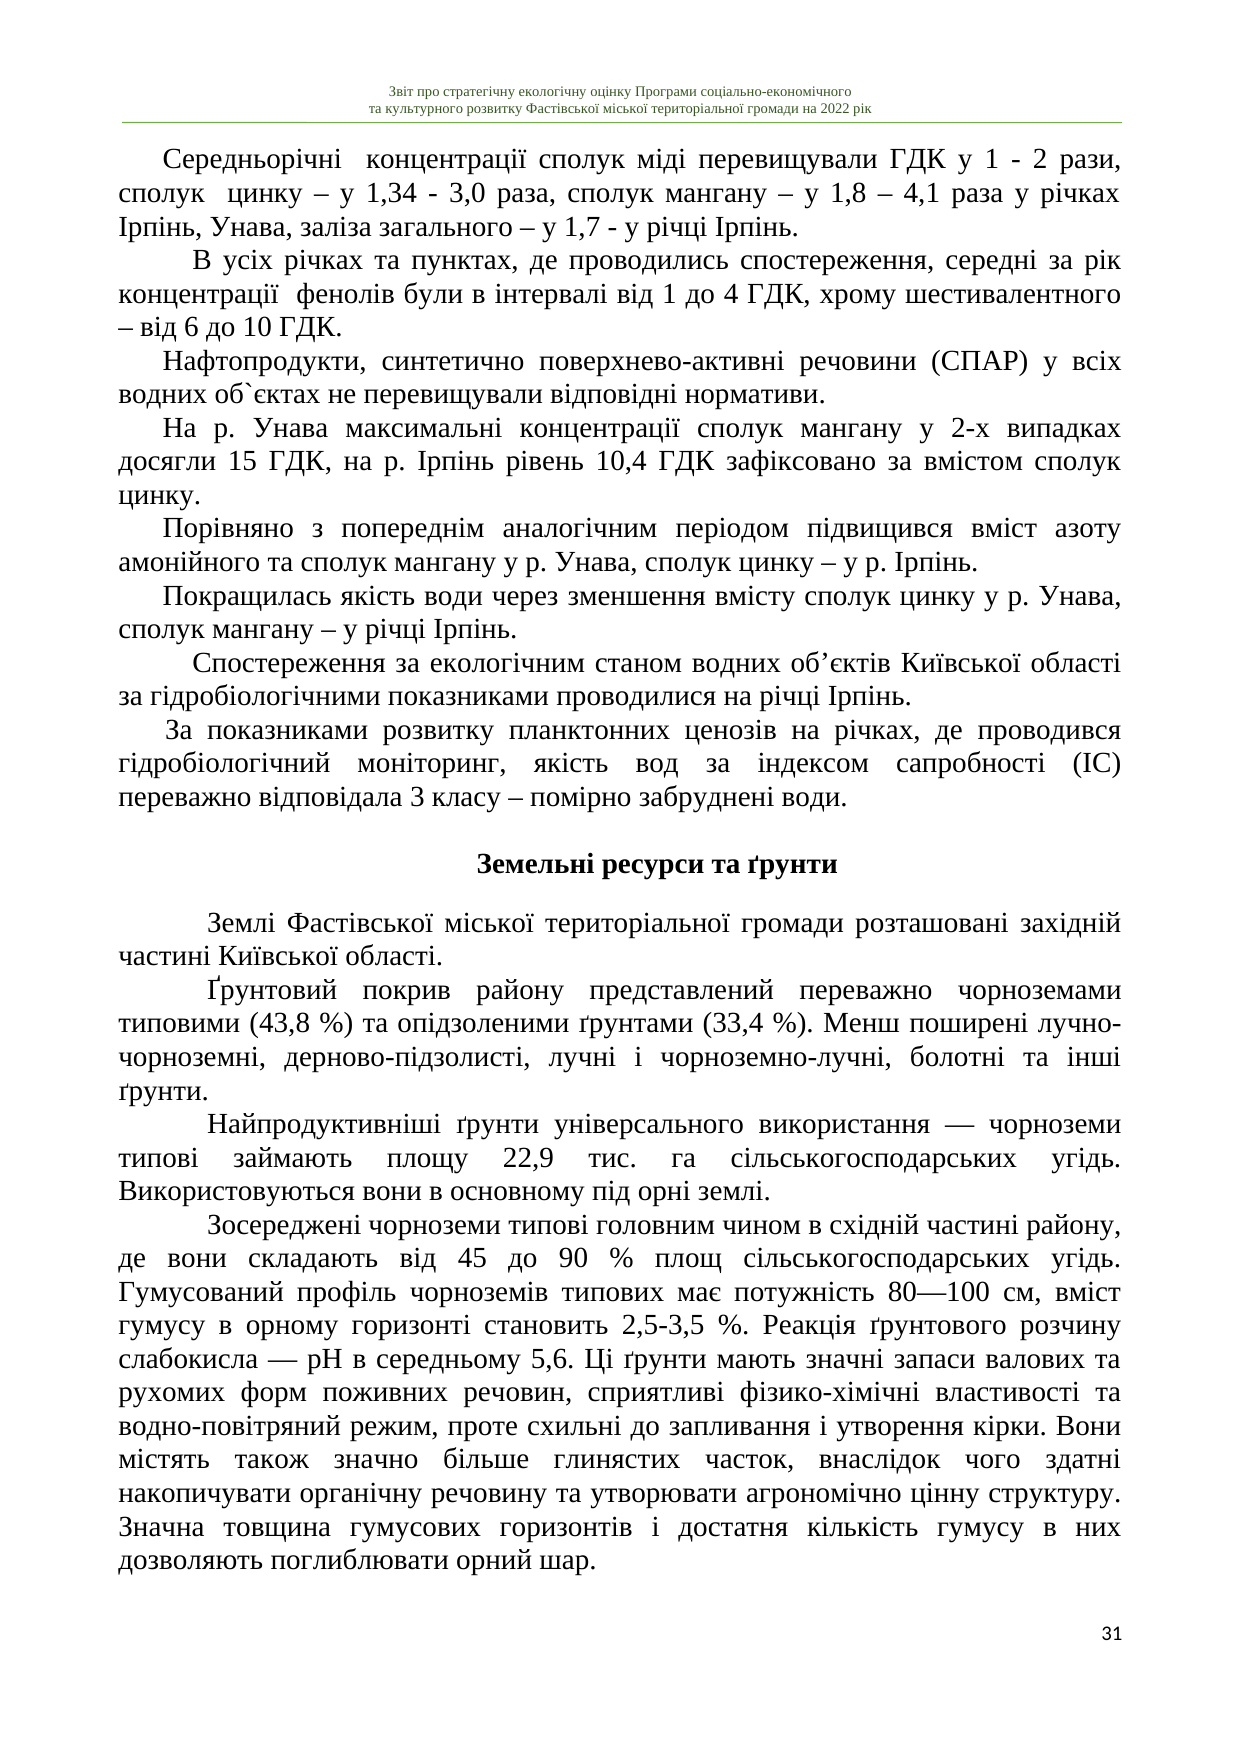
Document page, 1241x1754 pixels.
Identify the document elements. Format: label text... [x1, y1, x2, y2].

text За показниками розвитку планктонних ценозів на річках, де проводився гідробіологічний моніторинг, якість вод за індексом сапробності (ІС) переважно відповідала 3 класу – помірно забруднені води. [118, 712, 1122, 812]
text Покращилась якість води через зменшення вмісту сполук цинку у р. Унава, сполук мангану – у річці Ірпінь. [118, 578, 1122, 645]
text Зосереджені чорноземи типові головним чином в східній частині району, де вони складають від 45 до 90 % площ сільськогосподарських угідь. Гумусований профіль чорноземів типових має потужність 80—100 см, вміст гумусу в орному горизонті становить 2,5-3,5 %. Реакція ґрунтового розчину слабокисла — рН в середньому 5,6. Ці ґрунти мають значні запаси валових та рухомих форм поживних речовин, сприятливі фізико-хімічні властивості та водно-повітряний режим, проте схильні до запливання і утворення кірки. Вони містять також значно більше глинястих часток, внаслідок чого здатні накопичувати органічну речовину та утворювати агрономічно цінну структуру. Значна товщина гумусових горизонтів і достатня кількість гумусу в них дозволяють поглиблювати орний шар. [118, 1207, 1122, 1576]
text Найпродуктивніші ґрунти універсального використання — чорноземи типові займають площу 22,9 тис. га сільськогосподарських угідь. Використовуються вони в основному під орні землі. [118, 1106, 1122, 1207]
text Спостереження за екологічним станом водних об’єктів Київської області за гідробіологічними показниками проводилися на річці Ірпінь. [118, 645, 1122, 712]
text Порівняно з попереднім аналогічним періодом підвищився вміст азоту амонійного та сполук мангану у р. Унава, сполук цинку – у р. Ірпінь. [118, 511, 1122, 578]
text В усіх річках та пунктах, де проводились спостереження, середні за рік концентрації фенолів були в інтервалі від 1 до 4 ГДК, хрому шестивалентного – від 6 до 10 ГДК. [118, 242, 1122, 343]
text Нафтопродукти, синтетично поверхнево-активні речовини (СПАР) у всіх водних об`єктах не перевищували відповідні нормативи. [118, 343, 1122, 410]
text Ґрунтовий покрив району представлений переважно чорноземами типовими (43,8 %) та опідзоленими ґрунтами (33,4 %). Менш поширені лучно-чорноземні, дерново-підзолисті, лучні і чорноземно-лучні, болотні та інші ґрунти. [118, 972, 1122, 1106]
text Землі Фастівської міської територіальної громади розташовані західній частині Київської області. [118, 905, 1122, 972]
text Середньорічні концентрації сполук міді перевищували ГДК у 1 - 2 рази, сполук цинку – у 1,34 - 3,0 раза, сполук мангану – у 1,8 – 4,1 раза у річках Ірпінь, Унава, заліза загального – у 1,7 - у річці Ірпінь. [118, 142, 1122, 242]
text На р. Унава максимальні концентрації сполук мангану у 2-х випадках досягли 15 ГДК, на р. Ірпінь рівень 10,4 ГДК зафіксовано за вмістом сполук цинку. [118, 410, 1122, 511]
text Земельні ресурси та ґрунти [118, 846, 1122, 879]
